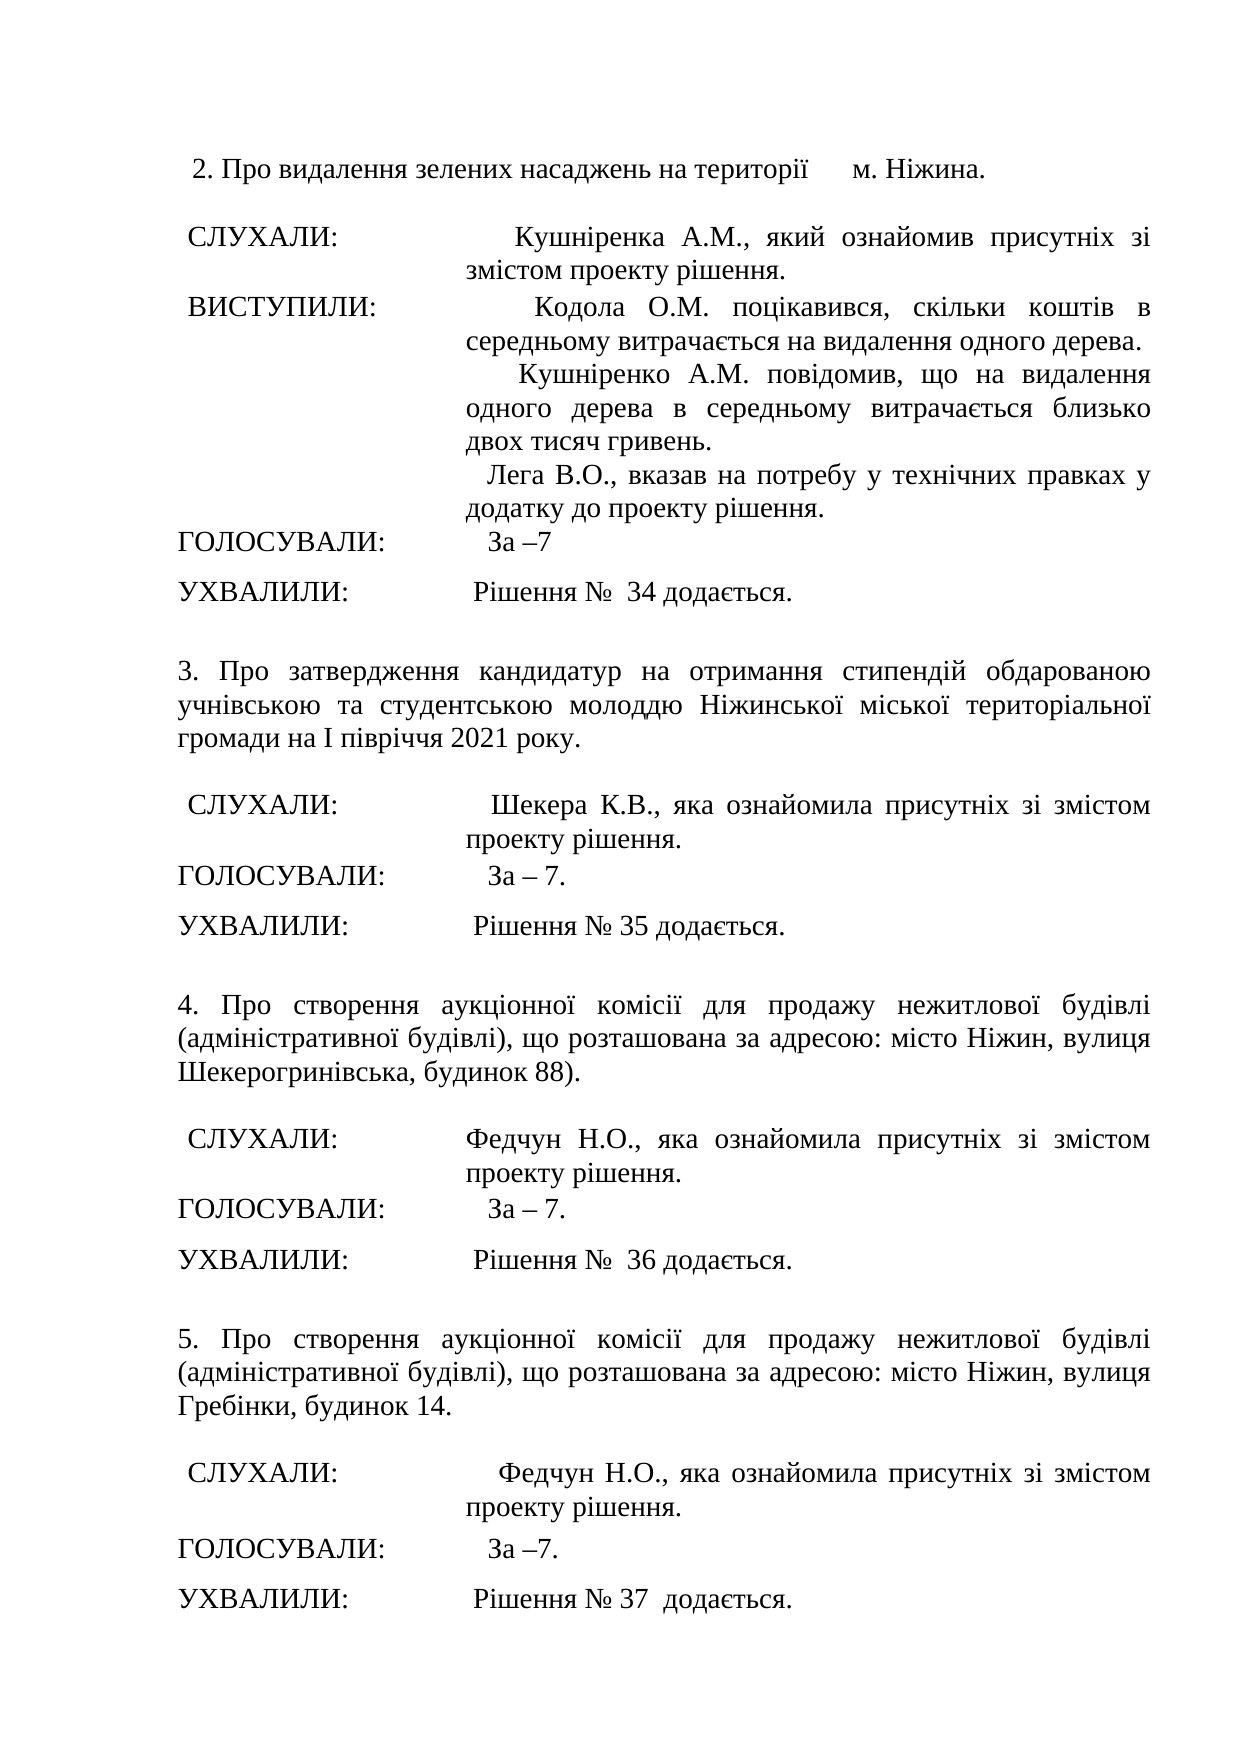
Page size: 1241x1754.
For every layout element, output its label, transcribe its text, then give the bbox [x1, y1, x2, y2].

table_header СЛУХАЛИ: [176, 1455, 454, 1531]
text 3. Про затвердження кандидатур на отримання стипендій обдарованою учнівською та студентською молоддю Ніжинської міської територіальної громади на I півріччя 2021 року. [177, 653, 1152, 754]
text 4. Про створення аукціонної комісії для продажу нежитлової будівлі (адміністративної будівлі), що розташована за адресою: місто Ніжин, вулиця Шекерогринівська, будинок 88). [177, 987, 1152, 1088]
table_cell За – 7. [454, 858, 1163, 908]
table_header СЛУХАЛИ: [176, 1121, 454, 1192]
text 2. Про видалення зелених насаджень на території м. Ніжина. [177, 152, 1152, 185]
table_cell За – 7. [454, 1192, 1163, 1242]
table_header Федчун Н.О., яка ознайомила присутніх зі змістом проекту рішення. [454, 1121, 1163, 1192]
table_cell Рішення № 35 додається. [454, 908, 1163, 953]
table_cell За –7. [454, 1531, 1163, 1581]
table_cell ГОЛОСУВАЛИ: [176, 1531, 454, 1581]
table_header СЛУХАЛИ: [176, 219, 454, 289]
table_header Кушніренка А.М., який ознайомив присутніх зі змістом проекту рішення. [454, 219, 1163, 289]
table_cell ВИСТУПИЛИ: [176, 289, 454, 524]
table_cell За –7 [454, 524, 1163, 574]
table_header СЛУХАЛИ: [176, 788, 454, 858]
table_cell Рішення № 34 додається. [454, 574, 1163, 620]
table_cell ГОЛОСУВАЛИ: [176, 858, 454, 908]
table_cell ГОЛОСУВАЛИ: [176, 1192, 454, 1242]
table_cell УХВАЛИЛИ: [176, 1581, 454, 1627]
table_cell УХВАЛИЛИ: [176, 1242, 454, 1287]
table_cell УХВАЛИЛИ: [176, 574, 454, 620]
table_header Федчун Н.О., яка ознайомила присутніх зі змістом проекту рішення. [454, 1455, 1163, 1531]
table_cell УХВАЛИЛИ: [176, 908, 454, 953]
table_cell Рішення № 36 додається. [454, 1242, 1163, 1287]
table_header Шекера К.В., яка ознайомила присутніх зі змістом проекту рішення. [454, 788, 1163, 858]
table_cell Рішення № 37 додається. [454, 1581, 1163, 1627]
table_cell Кодола О.М. поцікавився, скільки коштів в середньому витрачається на видалення одного дерева. Кушніренко А.М. повідомив, що на видалення одного дерева в середньому витрачається близько двох тисяч гривень. Лега В.О., вказав на потребу у технічних правках у додатку до проекту рішення. [454, 289, 1163, 524]
text 5. Про створення аукціонної комісії для продажу нежитлової будівлі (адміністративної будівлі), що розташована за адресою: місто Ніжин, вулиця Гребінки, будинок 14. [177, 1321, 1152, 1422]
table_cell ГОЛОСУВАЛИ: [176, 524, 454, 574]
